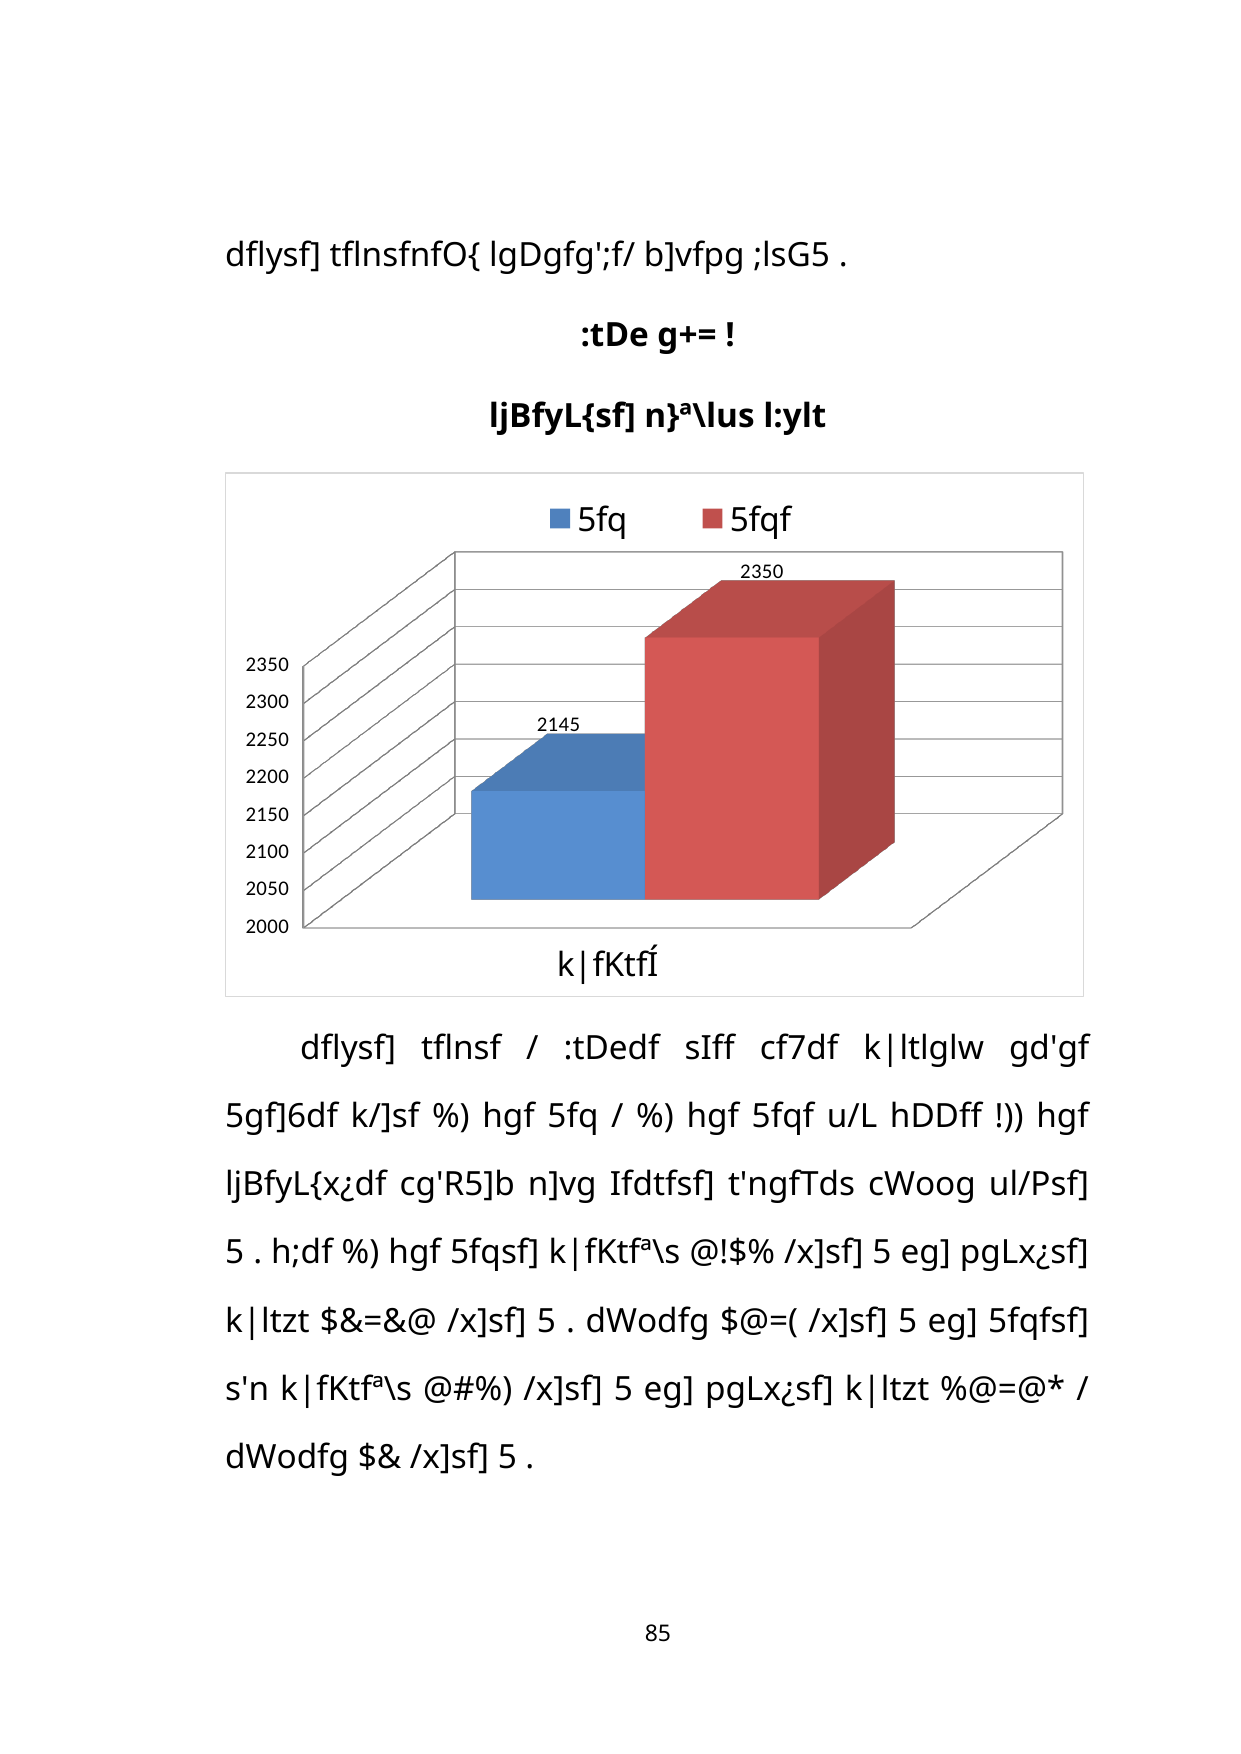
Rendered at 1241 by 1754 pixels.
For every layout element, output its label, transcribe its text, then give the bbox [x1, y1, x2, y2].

text ljBfyL{sf] n}ª\lus l:ylt [225, 392, 1090, 437]
text :tDe g+= ! [225, 311, 1090, 357]
text dflysf] tflnsf / :tDedf sIff cf7df k|ltlglw gd'gf 5gf]6df k/]sf %) hgf 5fq / %) hgf 5fqf u/L hDDff !)) hgf ljBfyL{x¿df cg'R5]b n]vg Ifdtfsf] t'ngfTds cWoog ul/Psf] 5 . h;df %) hgf 5fqsf] k|fKtfª\s @!$% /x]sf] 5 eg] pgLx¿sf] k|ltzt $&=&@ /x]sf] 5 . dWodfg $@=( /x]sf] 5 eg] 5fqfsf] s'n k|fKtfª\s @#%) /x]sf] 5 eg] pgLx¿sf] k|ltzt %@=@* / dWodfg $& /x]sf] 5 . [225, 1024, 1090, 1478]
text dflysf] tflnsfnfO{ lgDgfg';f/ b]vfpg ;lsG5 . [225, 231, 1090, 276]
